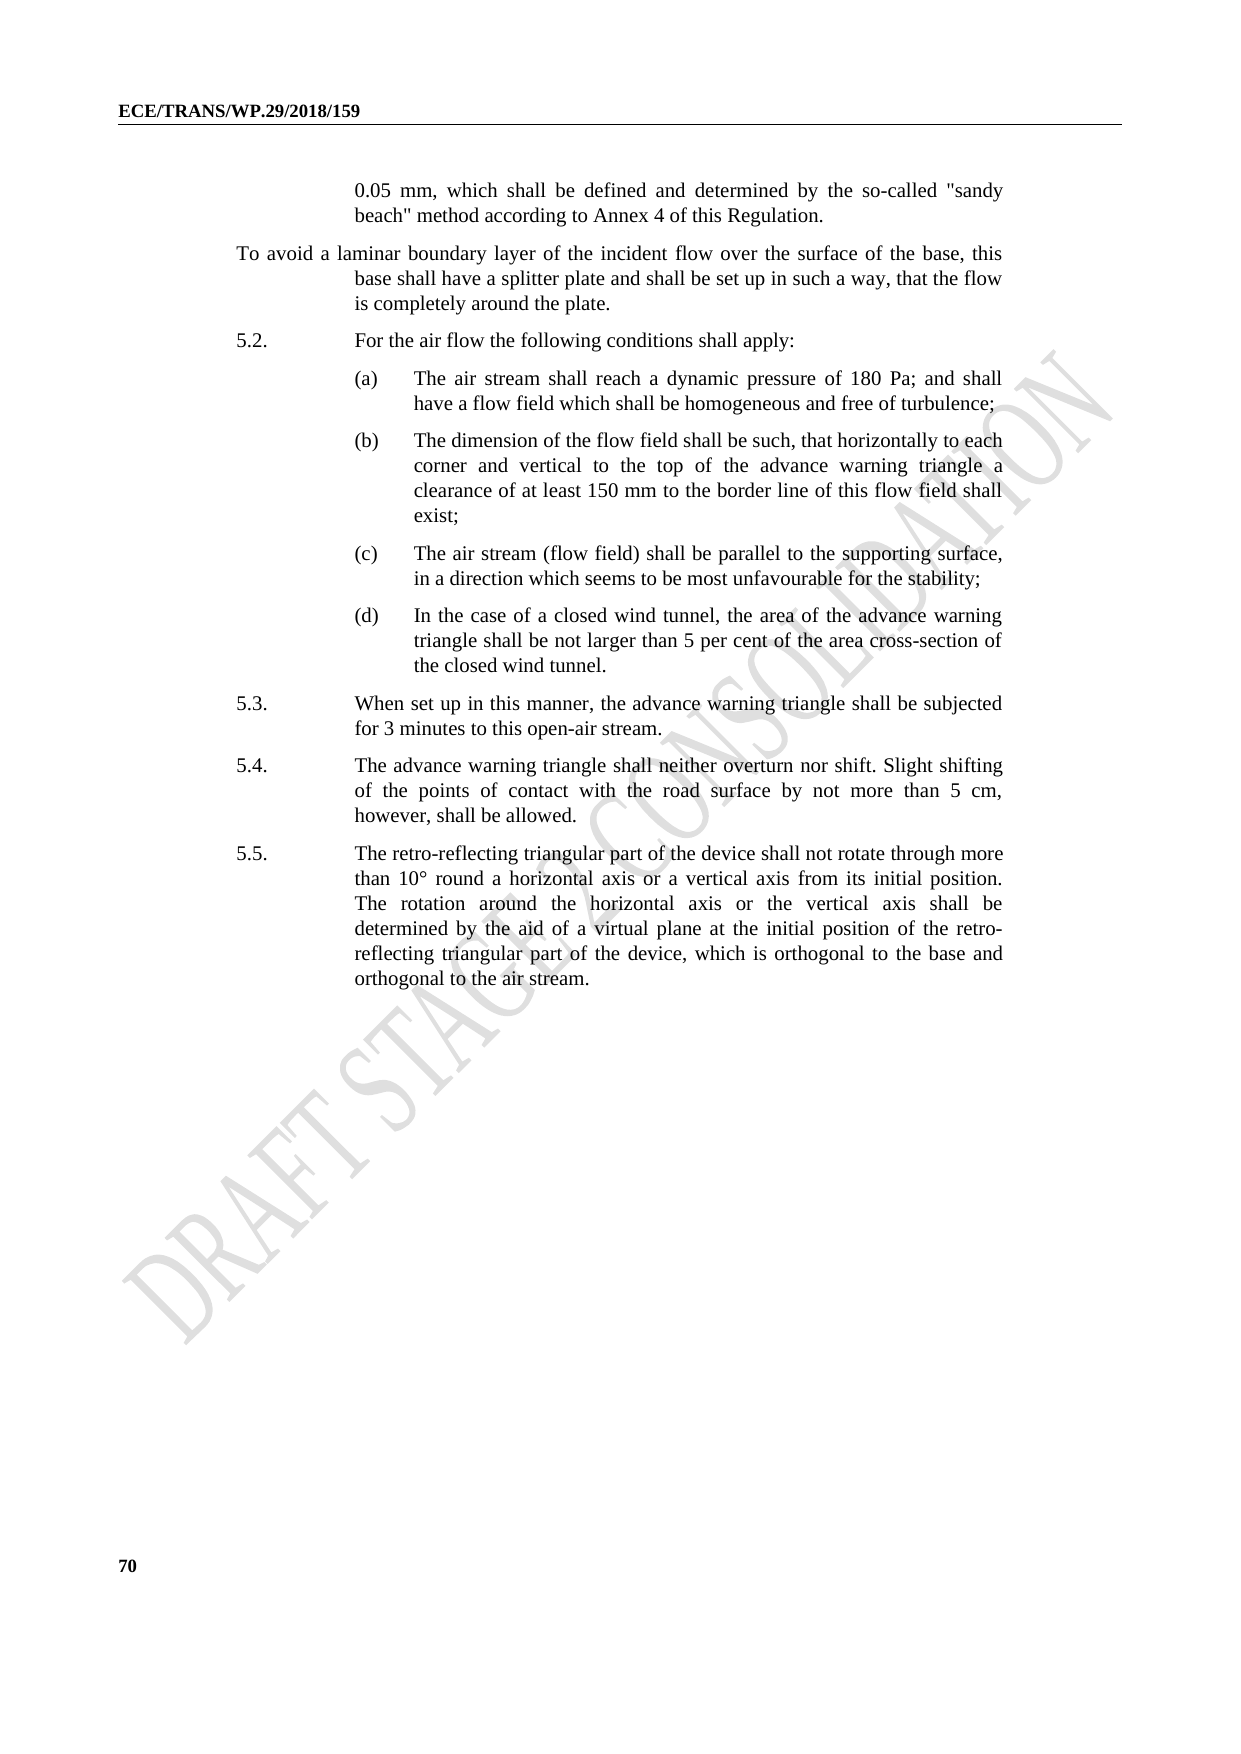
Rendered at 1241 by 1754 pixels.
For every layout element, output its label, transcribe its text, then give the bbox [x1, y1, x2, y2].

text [236, 177, 1004, 227]
text 5.3. When set up in this manner, the advance warning triangle shall be subjected for 3 minutes to this open-air stream. [236, 690, 1004, 740]
list (c) The air stream (flow field) shall be parallel to the supporting surface, in a direction which seems to be most unfavourable for the stability; [354, 540, 1003, 590]
list (b) The dimension of the flow field shall be such, that horizontally to each corner and vertical to the top of the advance warning triangle a clearance of at least 150 mm to the border line of this flow field shall exist; [354, 427, 1003, 527]
list (a) The air stream shall reach a dynamic pressure of 180 Pa; and shall have a flow field which shall be homogeneous and free of turbulence; [354, 365, 1003, 415]
text 5.4. The advance warning triangle shall neither overturn nor shift. Slight shifting of the points of contact with the road surface by not more than 5 cm, however, shall be allowed. [236, 752, 1004, 827]
text To avoid a laminar boundary layer of the incident flow over the surface of the base, this base shall have a splitter plate and shall be set up in such a way, that the flow is completely around the plate. [236, 240, 1003, 315]
text 5.5. The retro-reflecting triangular part of the device shall not rotate through more than 10° round a horizontal axis or a vertical axis from its initial position. The rotation around the horizontal axis or the vertical axis shall be determined by the aid of a virtual plane at the initial position of the retro-reflecting triangular part of the device, which is orthogonal to the base and orthogonal to the air stream. [236, 840, 1004, 990]
text 5.2. For the air flow the following conditions shall apply: [236, 327, 1004, 352]
list (d) In the case of a closed wind tunnel, the area of the advance warning triangle shall be not larger than 5 per cent of the area cross-section of the closed wind tunnel. [354, 602, 1003, 677]
